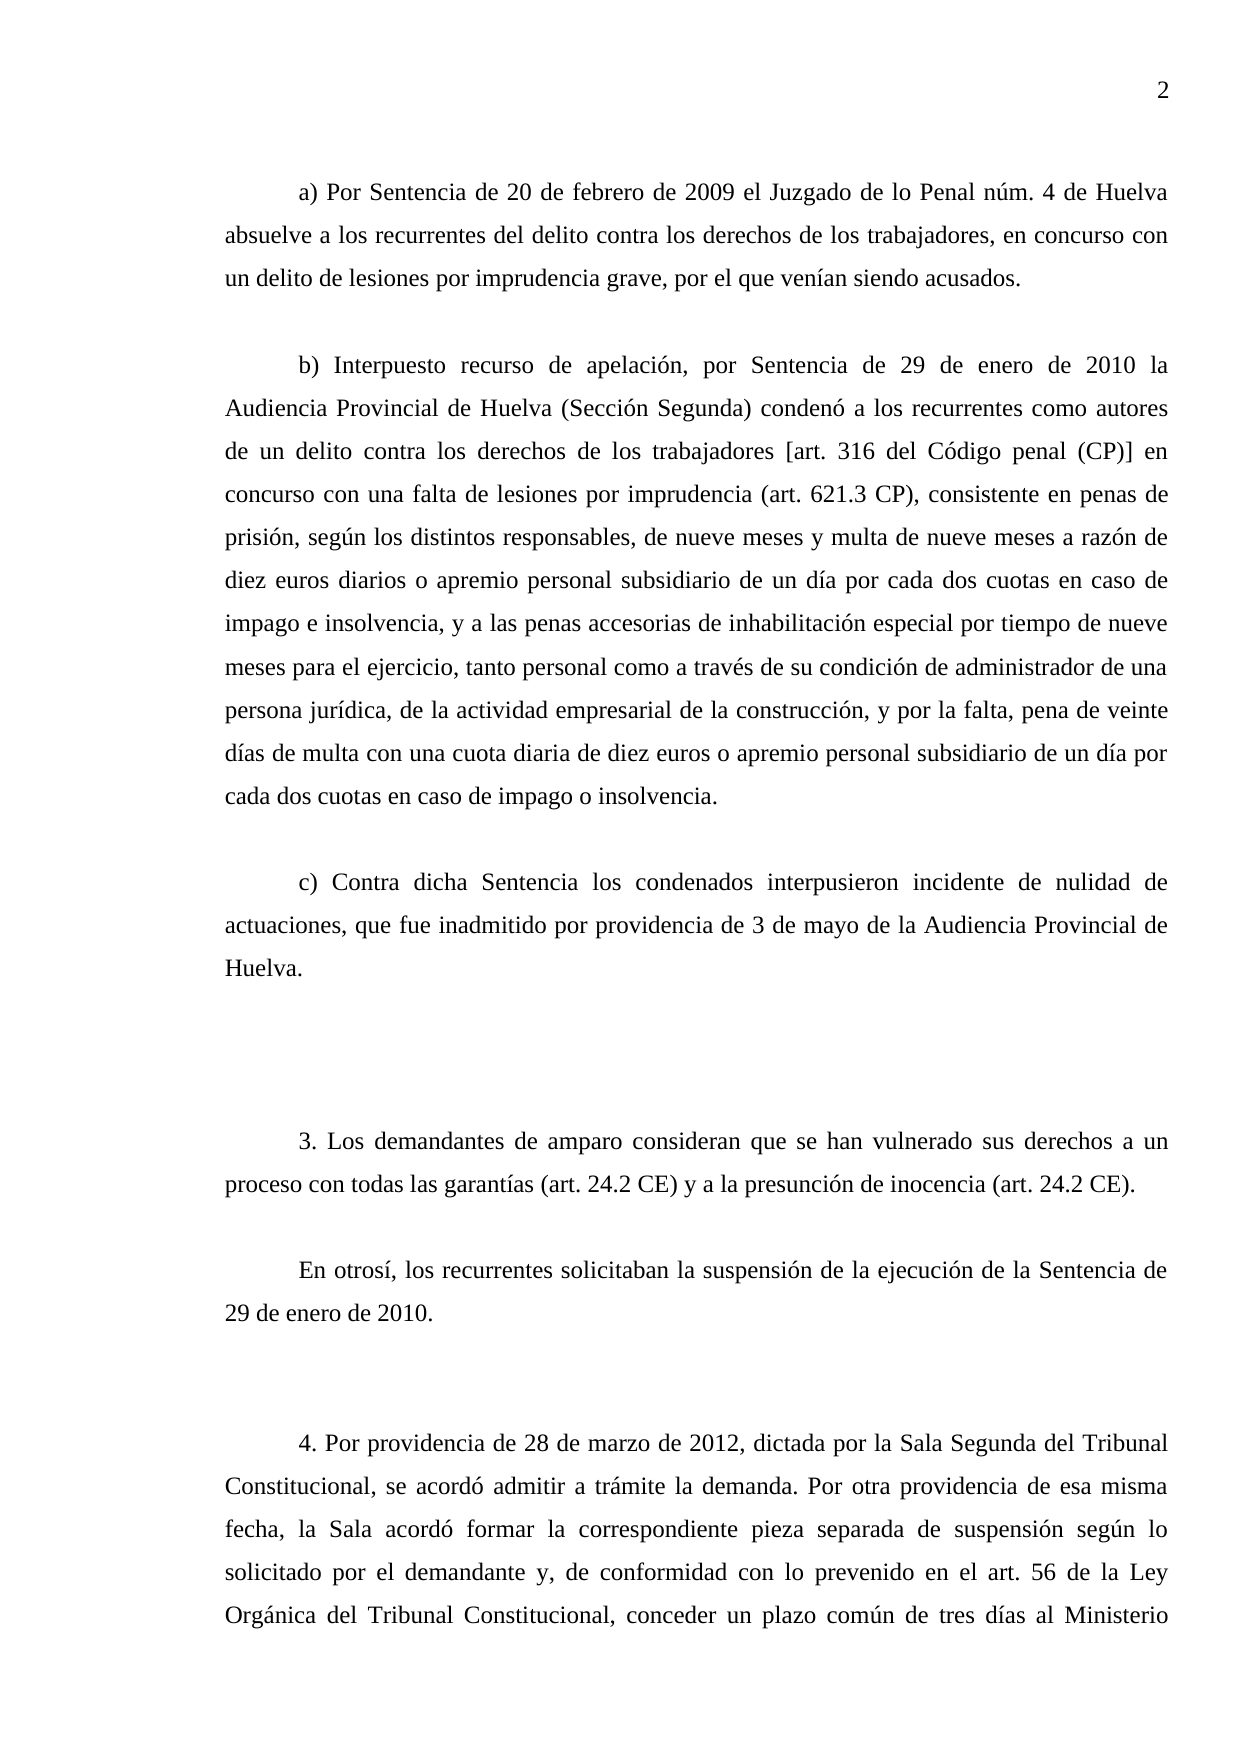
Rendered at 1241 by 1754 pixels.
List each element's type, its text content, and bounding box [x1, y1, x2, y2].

text 3. Los demandantes de amparo consideran que se han vulnerado sus derechos a un proceso con todas las garantías (art. 24.2 CE) y a la presunción de inocencia (art. 24.2 CE). [224, 1126, 1169, 1198]
text a) Por Sentencia de 20 de febrero de 2009 el Juzgado de lo Penal núm. 4 de Huelva absuelve a los recurrentes del delito contra los derechos de los trabajadores, en concurso con un delito de lesiones por imprudencia grave, por el que venían siendo acusados. [224, 177, 1169, 292]
text b) Interpuesto recurso de apelación, por Sentencia de 29 de enero de 2010 la Audiencia Provincial de Huelva (Sección Segunda) condenó a los recurrentes como autores de un delito contra los derechos de los trabajadores [art. 316 del Código penal (CP)] en concurso con una falta de lesiones por imprudencia (art. 621.3 CP), consistente en penas de prisión, según los distintos responsables, de nueve meses y multa de nueve meses a razón de diez euros diarios o apremio personal subsidiario de un día por cada dos cuotas en caso de impago e insolvencia, y a las penas accesorias de inhabilitación especial por tiempo de nueve meses para el ejercicio, tanto personal como a través de su condición de administrador de una persona jurídica, de la actividad empresarial de la construcción, y por la falta, pena de veinte días de multa con una cuota diaria de diez euros o apremio personal subsidiario de un día por cada dos cuotas en caso de impago o insolvencia. [224, 350, 1169, 810]
text En otrosí, los recurrentes solicitaban la suspensión de la ejecución de la Sentencia de 29 de enero de 2010. [224, 1255, 1169, 1327]
text c) Contra dicha Sentencia los condenados interpusieron incidente de nulidad de actuaciones, que fue inadmitido por providencia de 3 de mayo de la Audiencia Provincial de Huelva. [224, 867, 1169, 982]
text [224, 1428, 1169, 1629]
